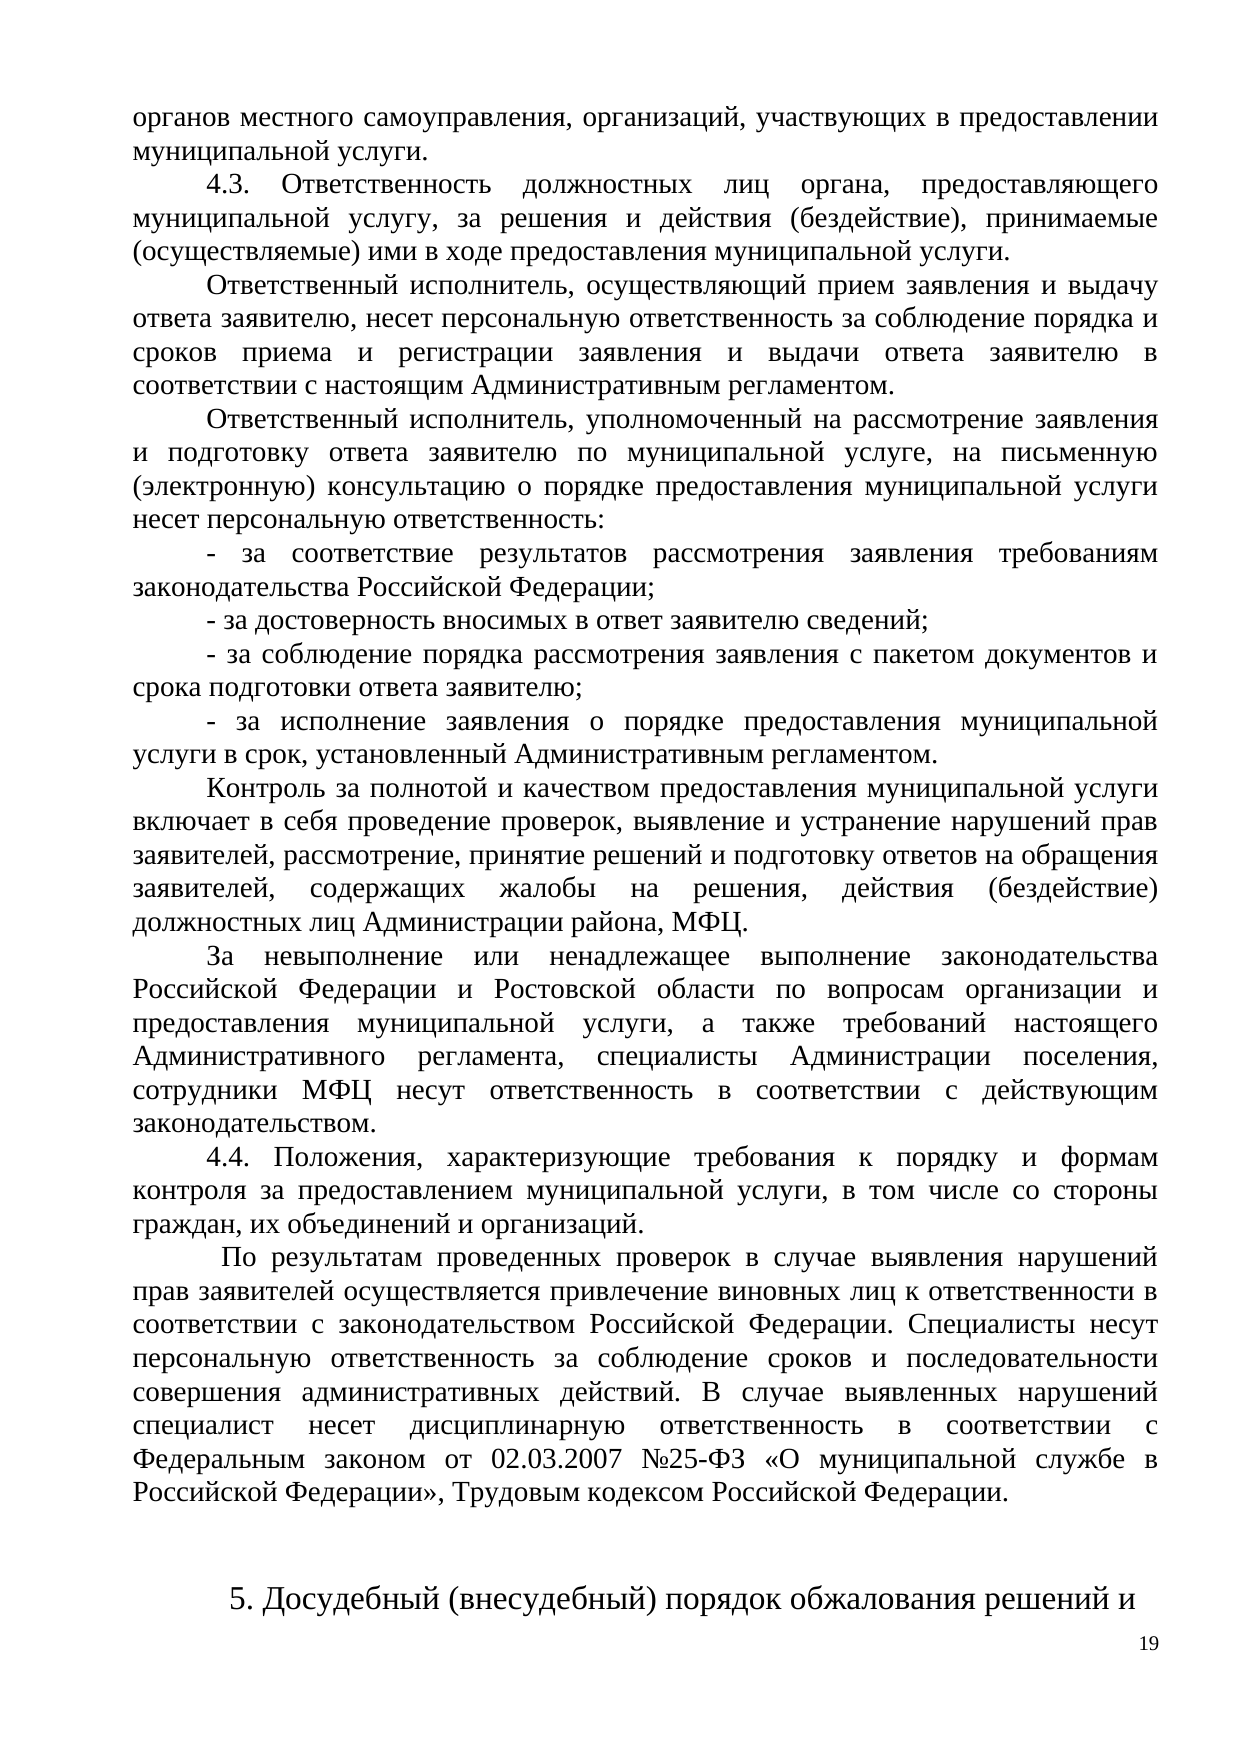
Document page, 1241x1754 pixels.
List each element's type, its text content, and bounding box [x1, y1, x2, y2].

text За невыполнение или ненадлежащее выполнение законодательства Российской Федерации и Ростовской области по вопросам организации и предоставления муниципальной услуги, а также требований настоящего Административного регламента, специалисты Администрации поселения, сотрудники МФЦ несут ответственность в соответствии с действующим законодательством. [132, 938, 1159, 1139]
text - за достоверность вносимых в ответ заявителю сведений; [132, 602, 1159, 636]
text - за соблюдение порядка рассмотрения заявления с пакетом документов и срока подготовки ответа заявителю; [132, 636, 1159, 703]
text Ответственный исполнитель, уполномоченный на рассмотрение заявления и подготовку ответа заявителю по муниципальной услуге, на письменную (электронную) консультацию о порядке предоставления муниципальной услуги несет персональную ответственность: [132, 401, 1159, 535]
text По результатам проведенных проверок в случае выявления нарушений прав заявителей осуществляется привлечение виновных лиц к ответственности в соответствии с законодательством Российской Федерации. Специалисты несут персональную ответственность за соблюдение сроков и последовательности совершения административных действий. В случае выявленных нарушений специалист несет дисциплинарную ответственность в соответствии с Федеральным законом от 02.03.2007 №25-ФЗ «О муниципальной службе в Российской Федерации», Трудовым кодексом Российской Федерации. [132, 1239, 1159, 1508]
text - за исполнение заявления о порядке предоставления муниципальной услуги в срок, установленный Административным регламентом. [132, 703, 1159, 770]
text Ответственный исполнитель, осуществляющий прием заявления и выдачу ответа заявителю, несет персональную ответственность за соблюдение порядка и сроков приема и регистрации заявления и выдачи ответа заявителю в соответствии с настоящим Административным регламентом. [132, 267, 1159, 401]
text 4.4. Положения, характеризующие требования к порядку и формам контроля за предоставлением муниципальной услуги, в том числе со стороны граждан, их объединений и организаций. [132, 1139, 1159, 1239]
text 4.3. Ответственность должностных лиц органа, предоставляющего муниципальной услугу, за решения и действия (бездействие), принимаемые (осуществляемые) ими в ходе предоставления муниципальной услуги. [132, 166, 1159, 267]
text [132, 99, 1159, 166]
text - за соответствие результатов рассмотрения заявления требованиям законодательства Российской Федерации; [132, 535, 1159, 602]
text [132, 1578, 1159, 1616]
text Контроль за полнотой и качеством предоставления муниципальной услуги включает в себя проведение проверок, выявление и устранение нарушений прав заявителей, рассмотрение, принятие решений и подготовку ответов на обращения заявителей, содержащих жалобы на решения, действия (бездействие) должностных лиц Администрации района, МФЦ. [132, 770, 1159, 938]
